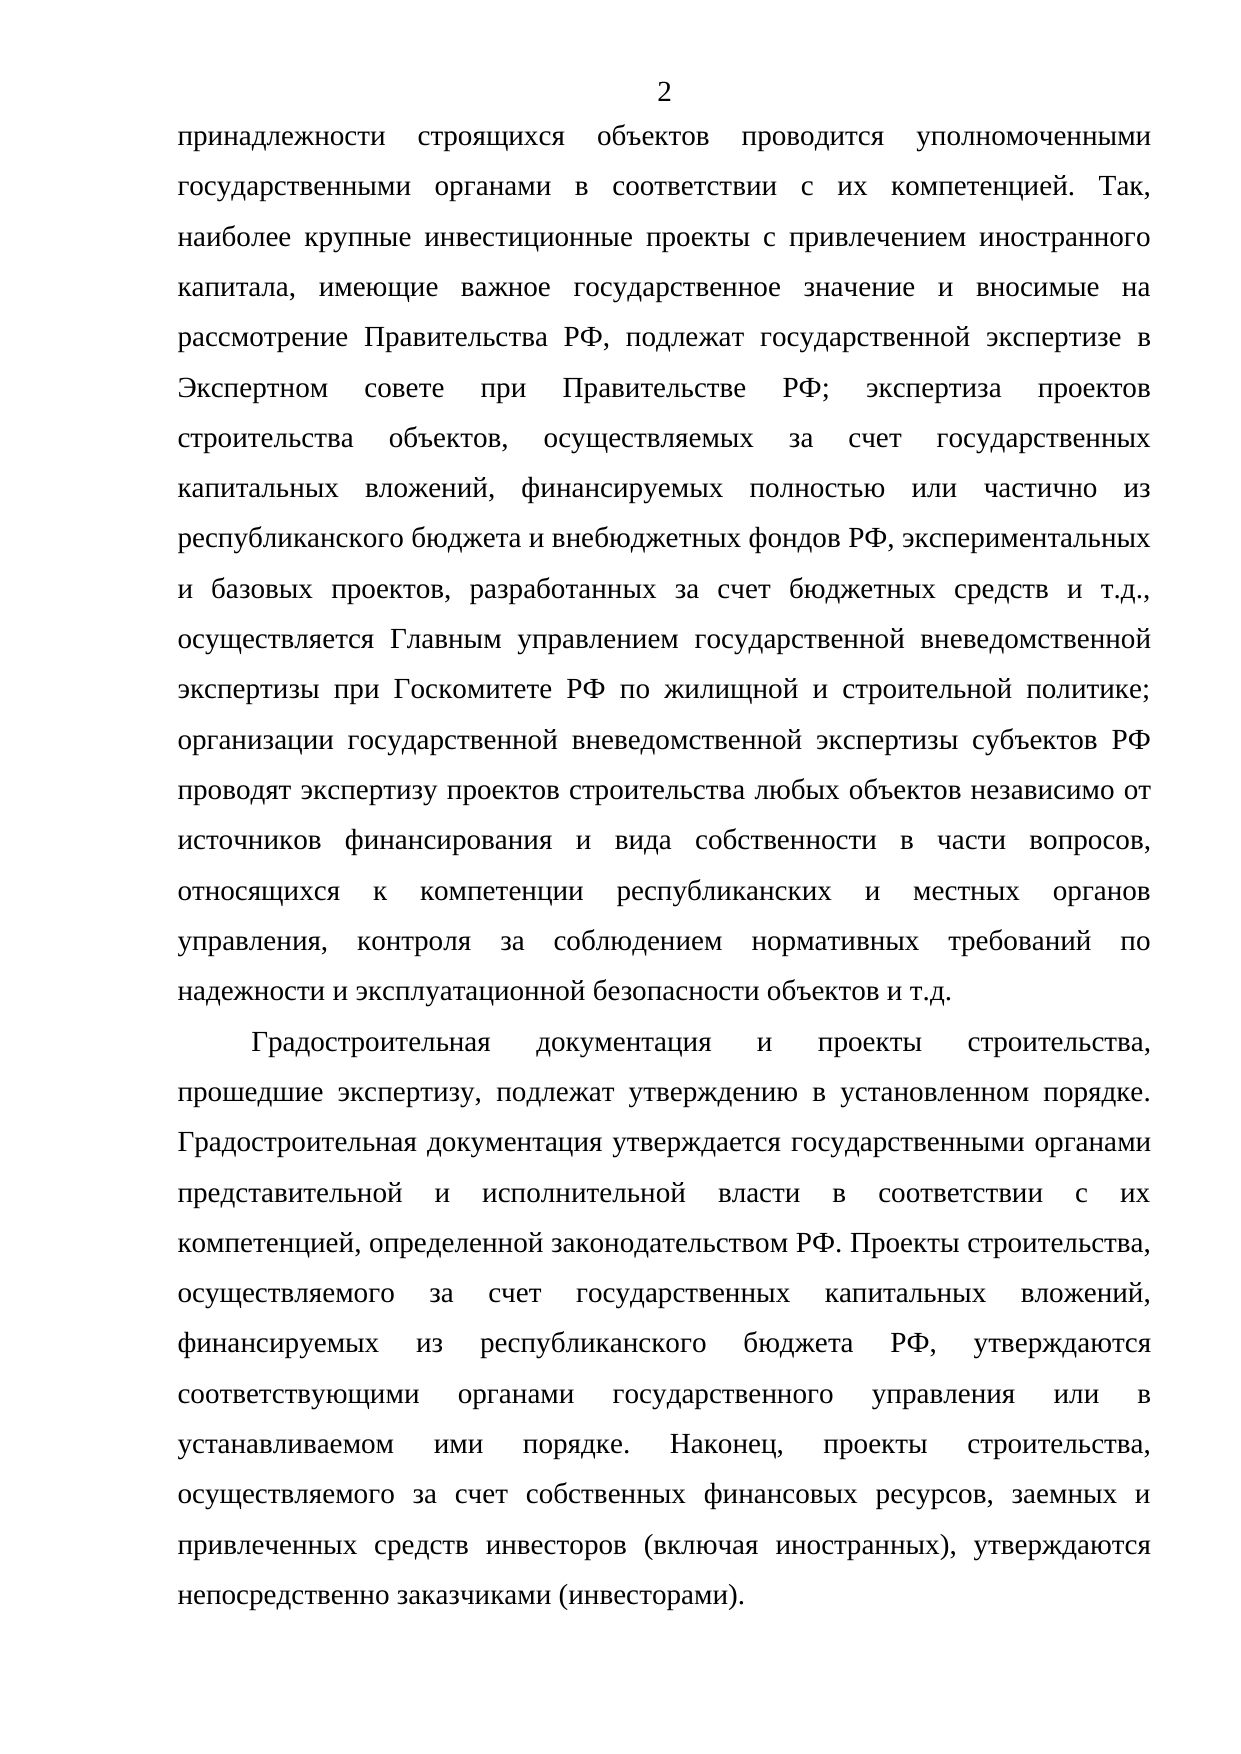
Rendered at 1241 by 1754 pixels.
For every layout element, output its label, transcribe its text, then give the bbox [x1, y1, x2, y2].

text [177, 118, 1152, 1007]
text Градостроительная документация и проекты строительства, прошедшие экспертизу, подлежат утверждению в установленном порядке. Градостроительная документация утверждается государственными органами представительной и исполнительной власти в соответствии с их компетенцией, определенной законодательством РФ. Проекты строительства, осуществляемого за счет государственных капитальных вложений, финансируемых из республиканского бюджета РФ, утверждаются соответствующими органами государственного управления или в устанавливаемом ими порядке. Наконец, проекты строительства, осуществляемого за счет собственных финансовых ресурсов, заемных и привлеченных средств инвесторов (включая иностранных), утверждаются непосредственно заказчиками (инвесторами). [177, 1024, 1152, 1611]
